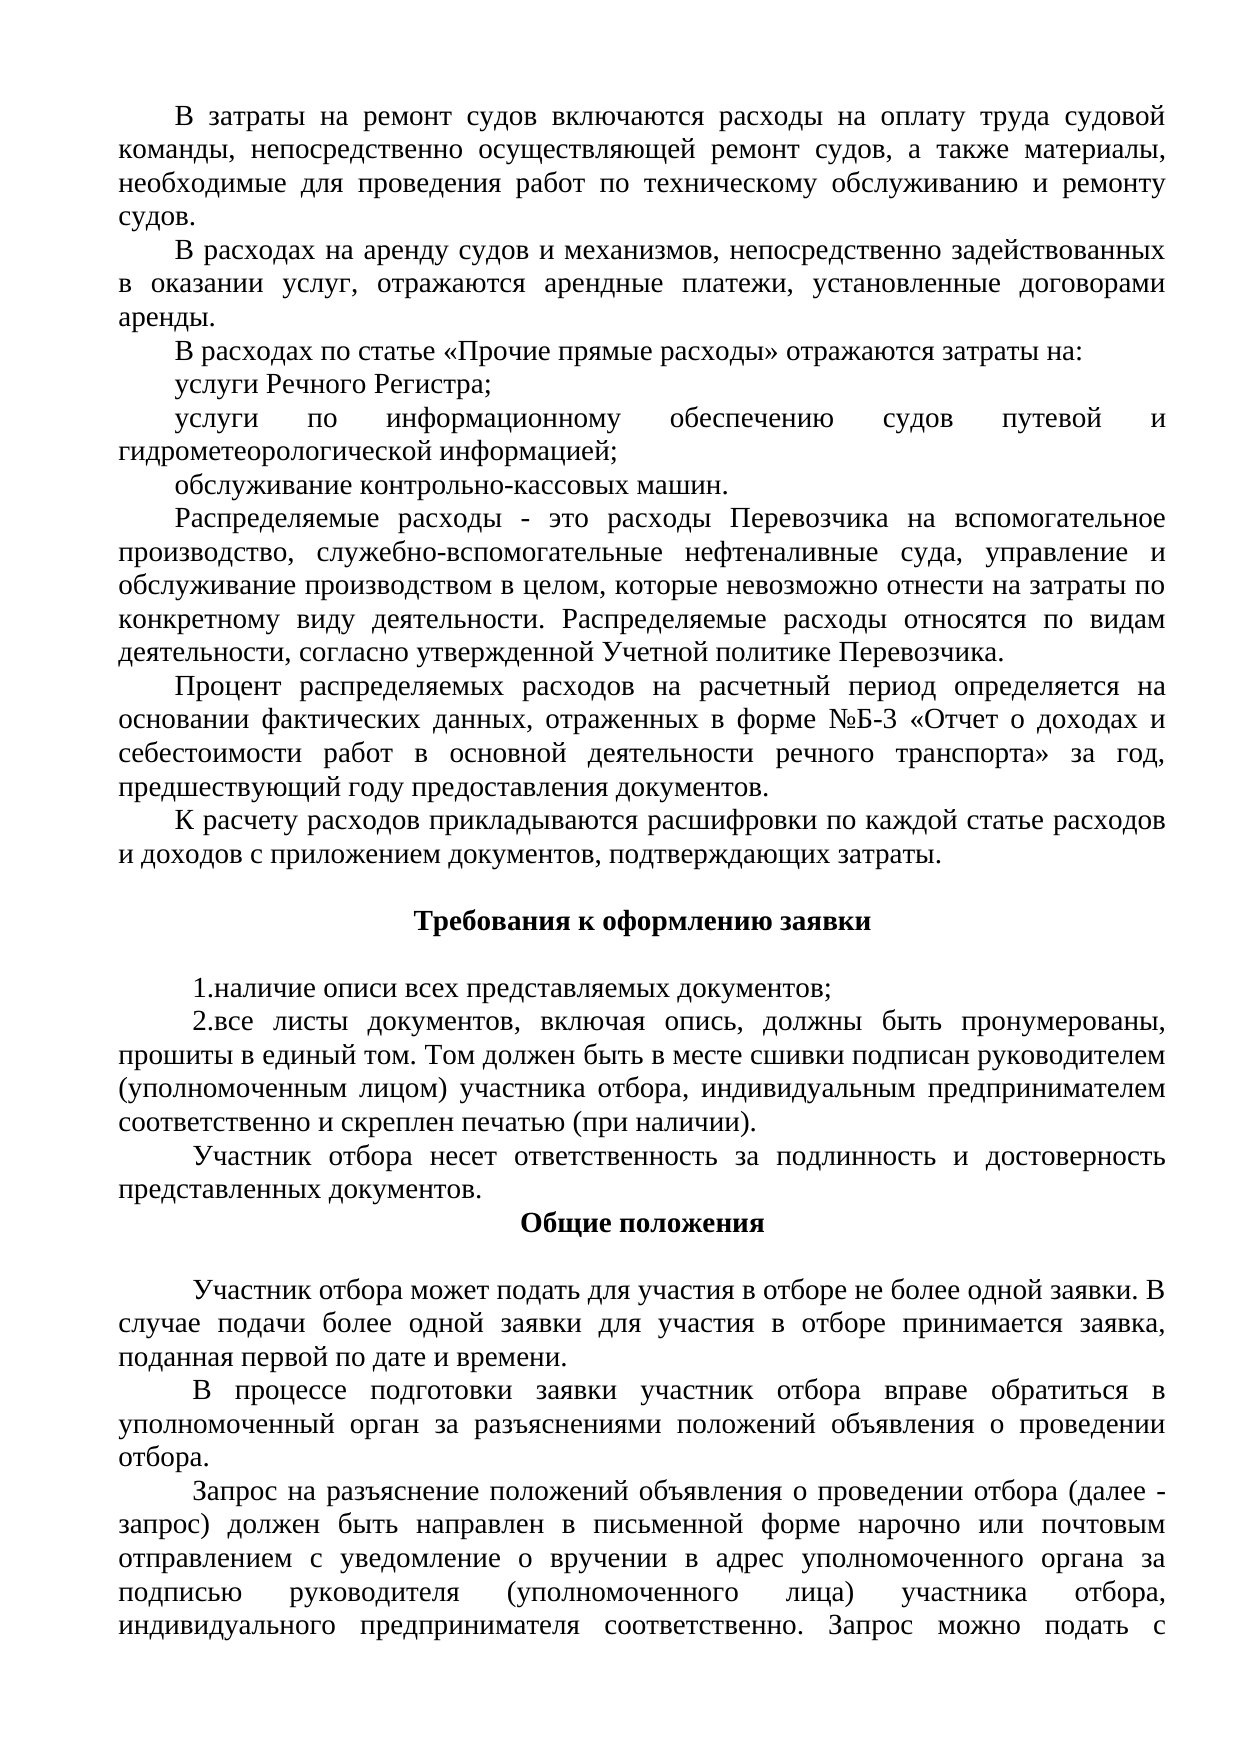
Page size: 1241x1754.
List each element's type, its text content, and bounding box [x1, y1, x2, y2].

text 2.все листы документов, включая опись, должны быть пронумерованы, прошиты в единый том. Том должен быть в месте сшивки подписан руководителем (уполномоченным лицом) участника отбора, индивидуальным предпринимателем соответственно и скреплен печатью (при наличии). [118, 1003, 1167, 1138]
text Участник отбора несет ответственность за подлинность и достоверность представленных документов. [118, 1138, 1167, 1205]
text В процессе подготовки заявки участник отбора вправе обратиться в уполномоченный орган за разъяснениями положений объявления о проведении отбора. [118, 1372, 1167, 1473]
text услуги Речного Регистра; [118, 366, 1167, 400]
text Участник отбора может подать для участия в отборе не более одной заявки. В случае подачи более одной заявки для участия в отборе принимается заявка, поданная первой по дате и времени. [118, 1272, 1167, 1372]
text В расходах на аренду судов и механизмов, непосредственно задействованных в оказании услуг, отражаются арендные платежи, установленные договорами аренды. [118, 232, 1167, 333]
text 1.наличие описи всех представляемых документов; [118, 970, 1167, 1003]
text обслуживание контрольно-кассовых машин. [118, 467, 1167, 500]
text Общие положения [118, 1205, 1167, 1238]
text В расходах по статье «Прочие прямые расходы» отражаются затраты на: [118, 333, 1167, 366]
text К расчету расходов прикладываются расшифровки по каждой статье расходов и доходов с приложением документов, подтверждающих затраты. [118, 802, 1167, 869]
text В затраты на ремонт судов включаются расходы на оплату труда судовой команды, непосредственно осуществляющей ремонт судов, а также материалы, необходимые для проведения работ по техническому обслуживанию и ремонту судов. [118, 98, 1167, 232]
text услуги по информационному обеспечению судов путевой и гидрометеорологической информацией; [118, 400, 1167, 467]
text Процент распределяемых расходов на расчетный период определяется на основании фактических данных, отраженных в форме №Б-3 «Отчет о доходах и себестоимости работ в основной деятельности речного транспорта» за год, предшествующий году предоставления документов. [118, 668, 1167, 802]
text Распределяемые расходы - это расходы Перевозчика на вспомогательное производство, служебно-вспомогательные нефтеналивные суда, управление и обслуживание производством в целом, которые невозможно отнести на затраты по конкретному виду деятельности. Распределяемые расходы относятся по видам деятельности, согласно утвержденной Учетной политике Перевозчика. [118, 500, 1167, 668]
text Требования к оформлению заявки [118, 903, 1167, 936]
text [118, 1473, 1167, 1641]
